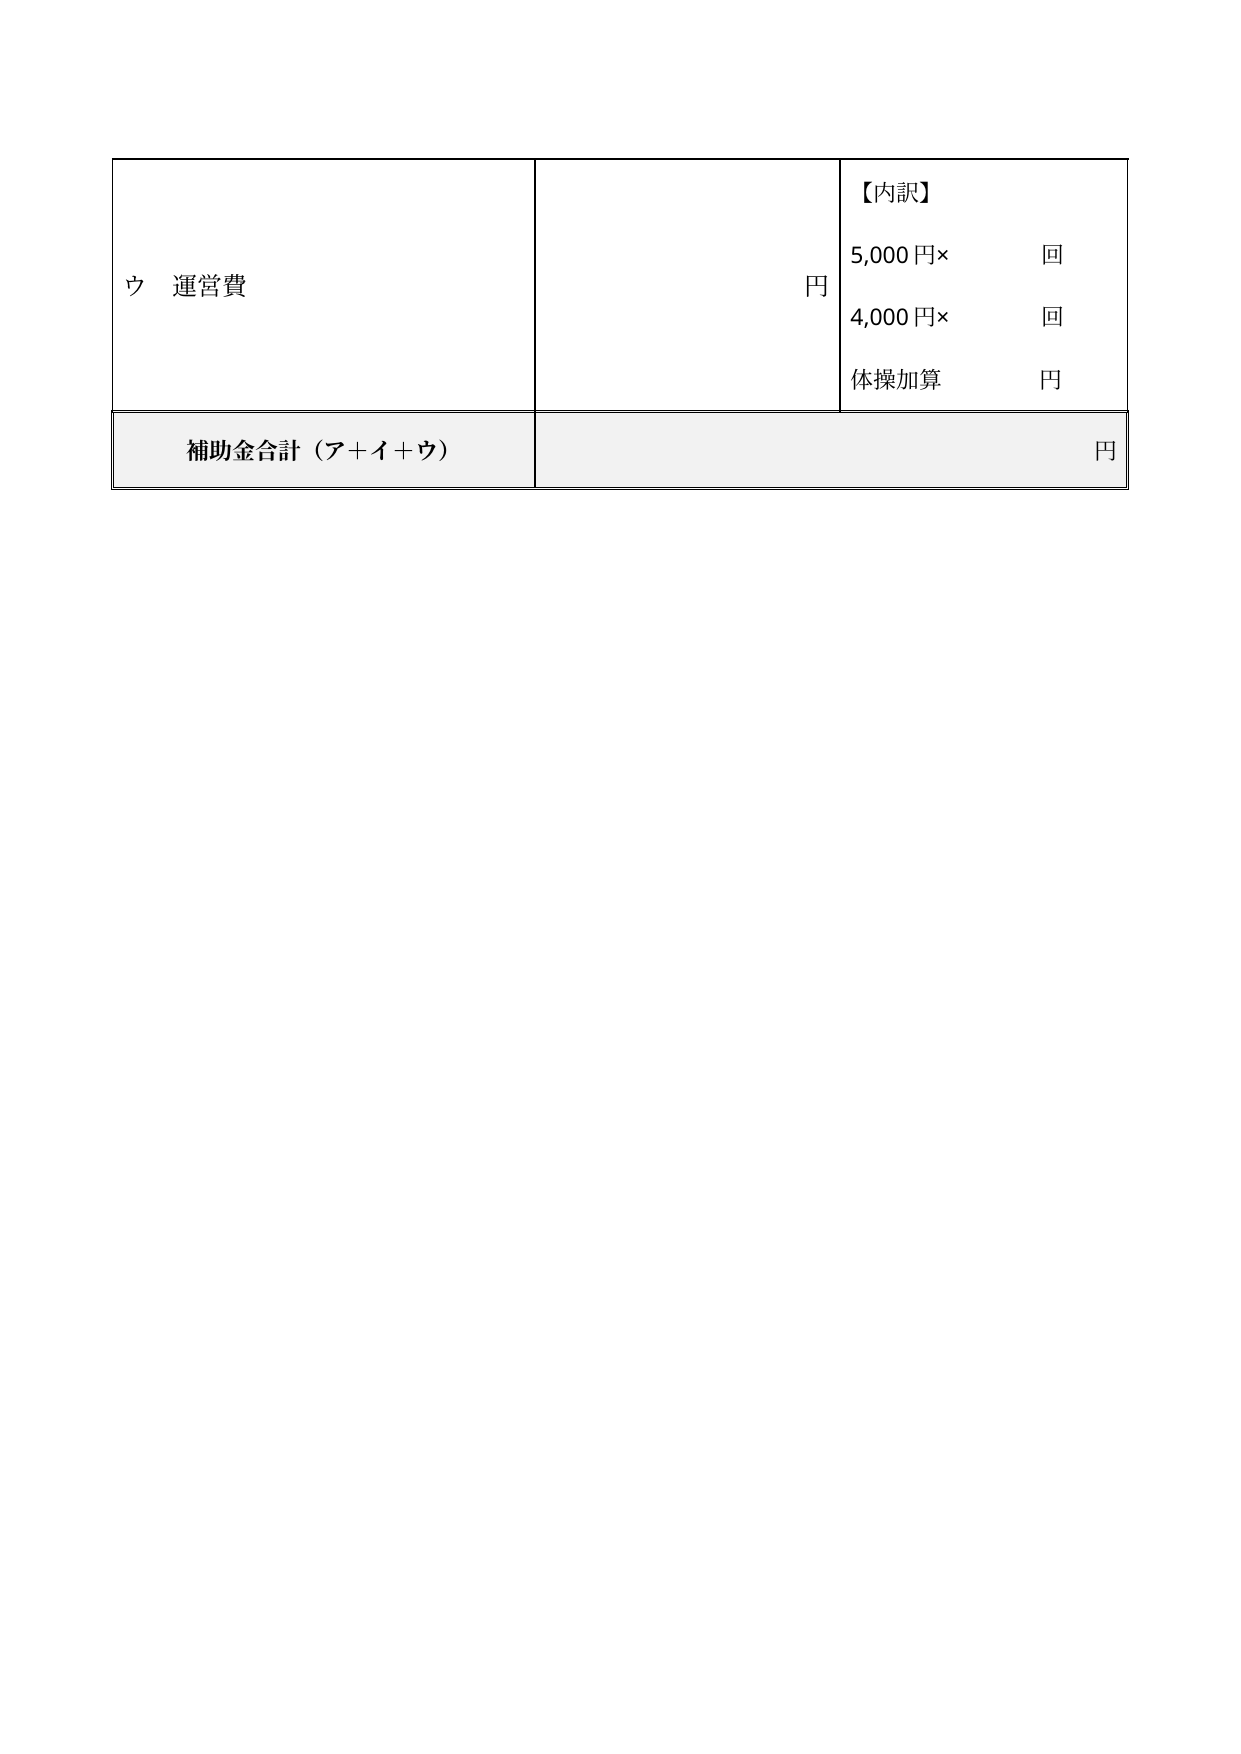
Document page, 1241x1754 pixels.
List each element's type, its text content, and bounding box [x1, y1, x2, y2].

table_cell 円 [536, 413, 1126, 487]
table_cell 【内訳】 5,000円× 回 4,000円× 回 体操加算 円 [841, 160, 1127, 410]
table_cell 円 [536, 160, 839, 410]
table_cell ウ 運営費 [113, 160, 534, 410]
table_cell 補助金合計（ア＋イ＋ウ） [114, 413, 534, 487]
